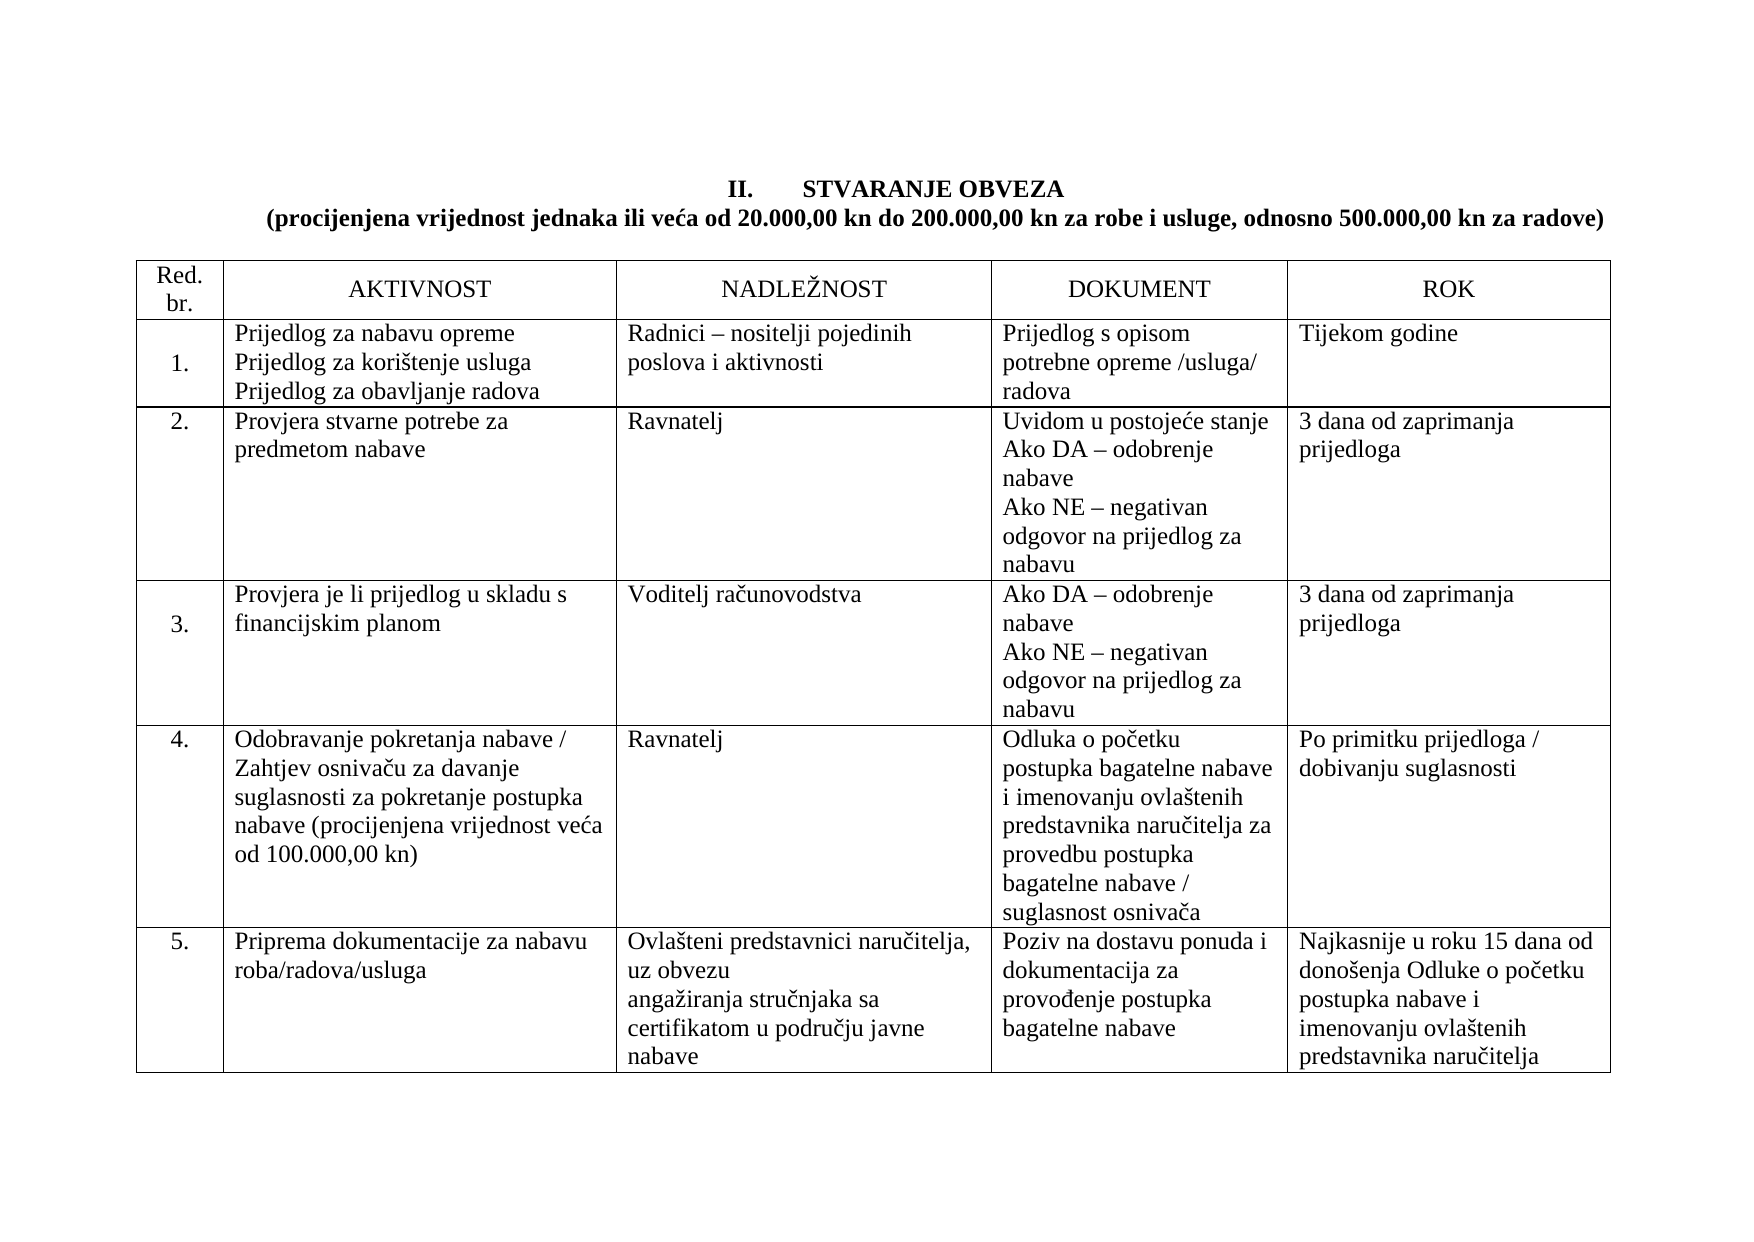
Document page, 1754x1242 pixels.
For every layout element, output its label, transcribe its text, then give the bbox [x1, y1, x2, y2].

table_cell Poziv na dostavu ponuda i dokumentacija za provođenje postupka bagatelne nabave [992, 928, 1287, 1072]
table_cell 4. [137, 726, 223, 927]
table_cell Odluka o početku postupka bagatelne nabave i imenovanju ovlaštenih predstavnika naručitelja za provedbu postupka bagatelne nabave / suglasnost osnivača [992, 726, 1287, 927]
table_cell 2. [137, 408, 223, 580]
table_cell Odobravanje pokretanja nabave / Zahtjev osnivaču za davanje suglasnosti za pokretanje postupka nabave (procijenjena vrijednost veća od 100.000,00 kn) [224, 726, 616, 927]
table_cell Provjera je li prijedlog u skladu s financijskim planom [224, 581, 616, 724]
table_cell Prijedlog s opisom potrebne opreme /usluga/ radova [992, 320, 1287, 406]
table_cell Uvidom u postojeće stanje Ako DA – odobrenje nabave Ako NE – negativan odgovor na prijedlog za nabavu [992, 408, 1287, 580]
table_cell Ravnatelj [617, 408, 991, 580]
table_cell 3. [137, 581, 223, 724]
table_header DOKUMENT [992, 261, 1287, 319]
table_cell Ovlašteni predstavnici naručitelja, uz obvezu angažiranja stručnjaka sa certifikatom u području javne nabave [617, 928, 991, 1072]
table_cell Voditelj računovodstva [617, 581, 991, 724]
table_cell Ako DA – odobrenje nabave Ako NE – negativan odgovor na prijedlog za nabavu [992, 581, 1287, 724]
table_header NADLEŽNOST [617, 261, 991, 319]
table_cell Po primitku prijedloga / dobivanju suglasnosti [1288, 726, 1610, 927]
table_header Red. br. [137, 261, 223, 319]
text (procijenjena vrijednost jednaka ili veća od 20.000,00 kn do 200.000,00 kn za robe i usluge, odnosno 500.000,00 kn za radove) [266, 203, 1623, 232]
table_cell 1. [137, 320, 223, 406]
table_cell Priprema dokumentacije za nabavu roba/radova/usluga [224, 928, 616, 1072]
table_cell Tijekom godine [1288, 320, 1610, 406]
text II. STVARANJE OBVEZA [723, 174, 1068, 203]
table_cell 5. [137, 928, 223, 1072]
table_cell 3 dana od zaprimanja prijedloga [1288, 408, 1610, 580]
table_cell Prijedlog za nabavu opreme Prijedlog za korištenje usluga Prijedlog za obavljanje radova [224, 320, 616, 406]
table_cell Radnici – nositelji pojedinih poslova i aktivnosti [617, 320, 991, 406]
table_header AKTIVNOST [224, 261, 616, 319]
table_cell 3 dana od zaprimanja prijedloga [1288, 581, 1610, 724]
table_cell Ravnatelj [617, 726, 991, 927]
table_header ROK [1288, 261, 1610, 319]
table_cell Provjera stvarne potrebe za predmetom nabave [224, 408, 616, 580]
table_cell Najkasnije u roku 15 dana od donošenja Odluke o početku postupka nabave i imenovanju ovlaštenih predstavnika naručitelja [1288, 928, 1610, 1072]
